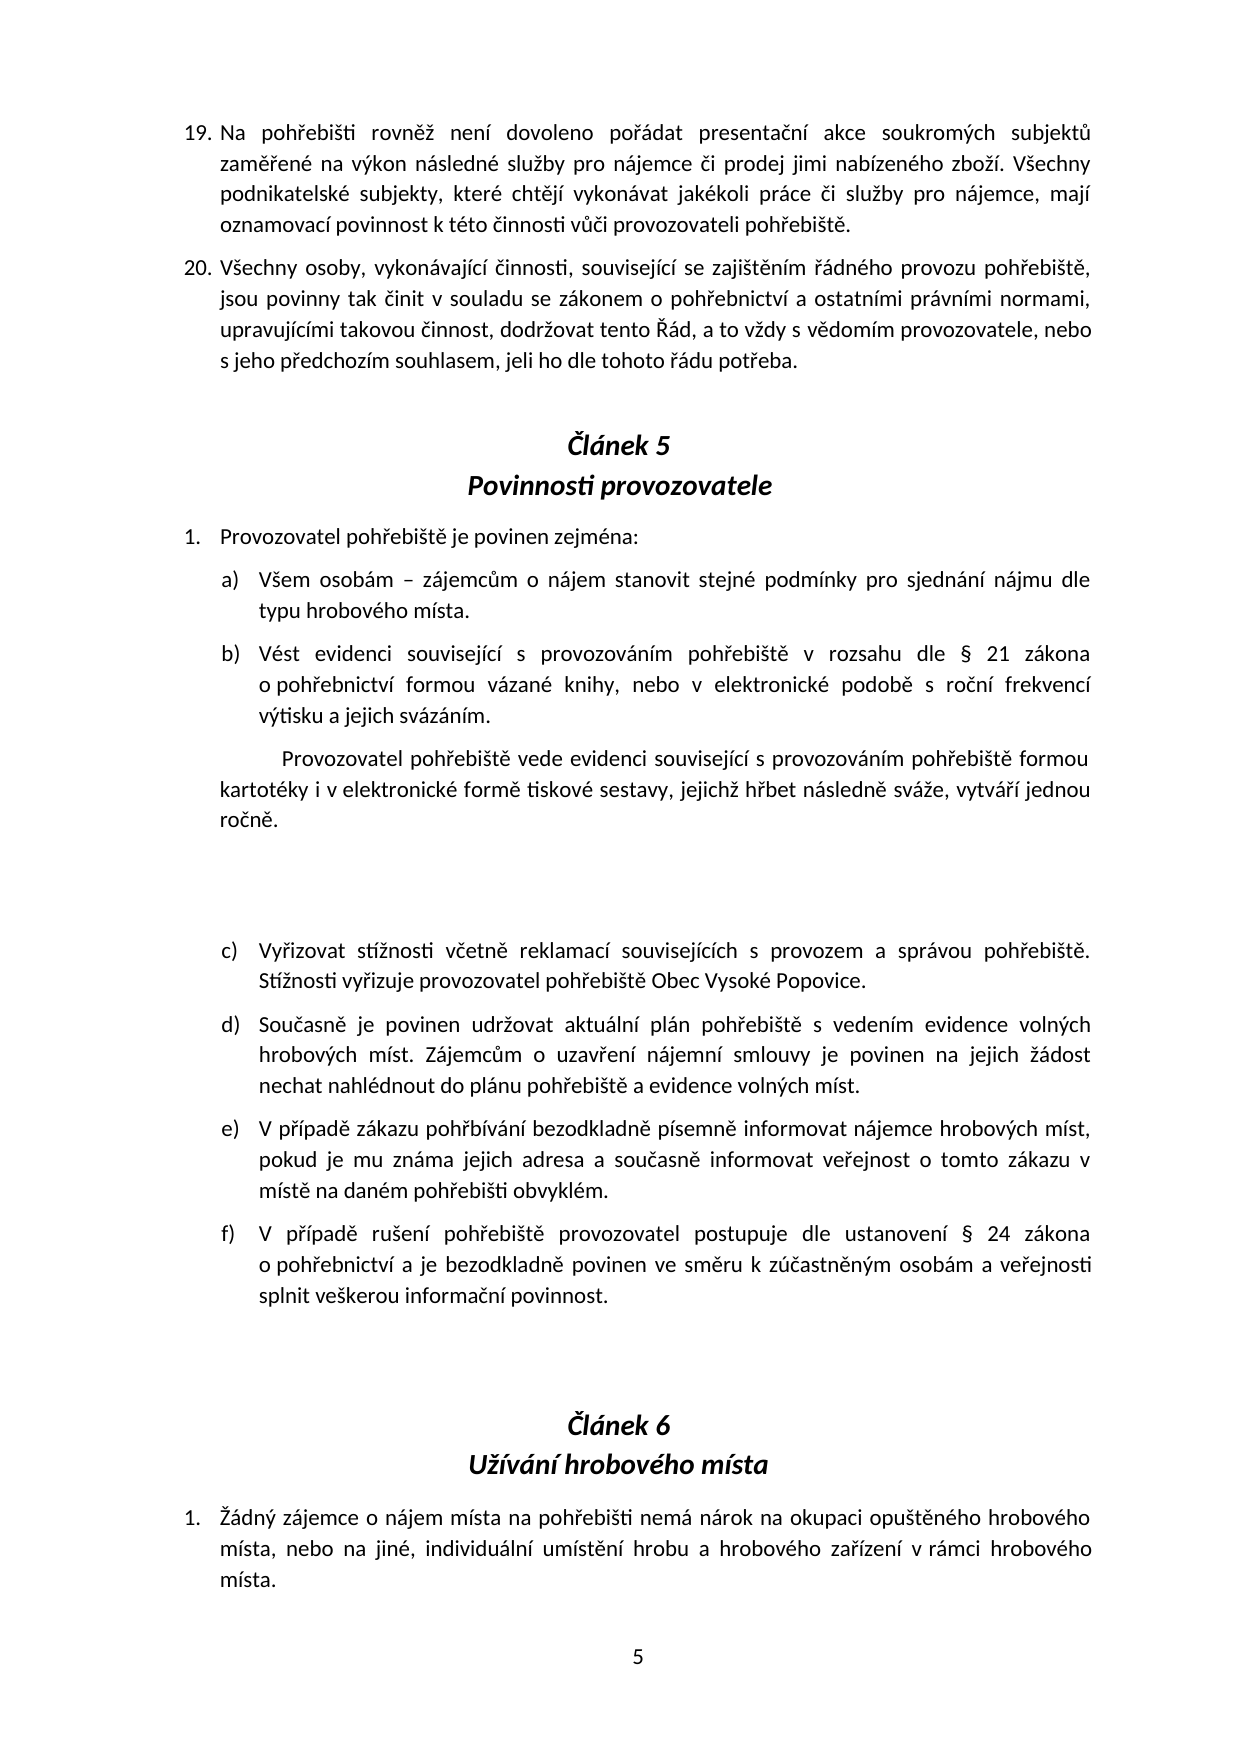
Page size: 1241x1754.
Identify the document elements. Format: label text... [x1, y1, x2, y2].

list Žádný zájemce o nájem místa na pohřebišti nemá nárok na okupaci opuštěného hrobového místa, nebo na jiné, individuální umístění hrobu a hrobového zařízení v rámci hrobového místa. [183, 1503, 1092, 1593]
list Na pohřebišti rovněž není dovoleno pořádat presentační akce soukromých subjektů zaměřené na výkon následné služby pro nájemce či prodej jimi nabízeného zboží. Všechny podnikatelské subjekty, které chtějí vykonávat jakékoli práce či služby pro nájemce, mají oznamovací povinnost k této činnosti vůči provozovateli pohřebiště. [183, 118, 1092, 238]
list V případě rušení pohřebiště provozovatel postupuje dle ustanovení § 24 zákona o pohřebnictví a je bezodkladně povinen ve směru k zúčastněným osobám a veřejnosti splnit veškerou informační povinnost. [221, 1219, 1092, 1309]
subtitle Užívání hrobového místa [148, 1446, 1092, 1482]
list Vést evidenci související s provozováním pohřebiště v rozsahu dle § 21 zákona o pohřebnictví formou vázané knihy, nebo v elektronické podobě s roční frekvencí výtisku a jejich svázáním. [221, 639, 1092, 729]
subtitle Článek 6 [148, 1407, 1092, 1443]
list Současně je povinen udržovat aktuální plán pohřebiště s vedením evidence volných hrobových míst. Zájemcům o uzavření nájemní smlouvy je povinen na jejich žádost nechat nahlédnout do plánu pohřebiště a evidence volných míst. [221, 1010, 1092, 1099]
text Provozovatel pohřebiště vede evidenci související s provozováním pohřebiště formou kartotéky i v elektronické formě tiskové sestavy, jejichž hřbet následně sváže, vytváří jednou ročně. [183, 744, 1092, 833]
list Všechny osoby, vykonávající činnosti, související se zajištěním řádného provozu pohřebiště, jsou povinny tak činit v souladu se zákonem o pohřebnictví a ostatními právními normami, upravujícími takovou činnost, dodržovat tento Řád, a to vždy s vědomím provozovatele, nebo s jeho předchozím souhlasem, jeli ho dle tohoto řádu potřeba. [183, 253, 1092, 374]
list Všem osobám – zájemcům o nájem stanovit stejné podmínky pro sjednání nájmu dle typu hrobového místa. [221, 565, 1092, 624]
list Provozovatel pohřebiště je povinen zejména: [183, 522, 1092, 550]
list Vyřizovat stížnosti včetně reklamací souvisejících s provozem a správou pohřebiště. Stížnosti vyřizuje provozovatel pohřebiště Obec Vysoké Popovice. [221, 936, 1092, 995]
subtitle Povinnosti provozovatele [148, 467, 1092, 502]
list V případě zákazu pohřbívání bezodkladně písemně informovat nájemce hrobových míst, pokud je mu známa jejich adresa a současně informovat veřejnost o tomto zákazu v místě na daném pohřebišti obvyklém. [221, 1114, 1092, 1204]
subtitle Článek 5 [148, 427, 1092, 463]
